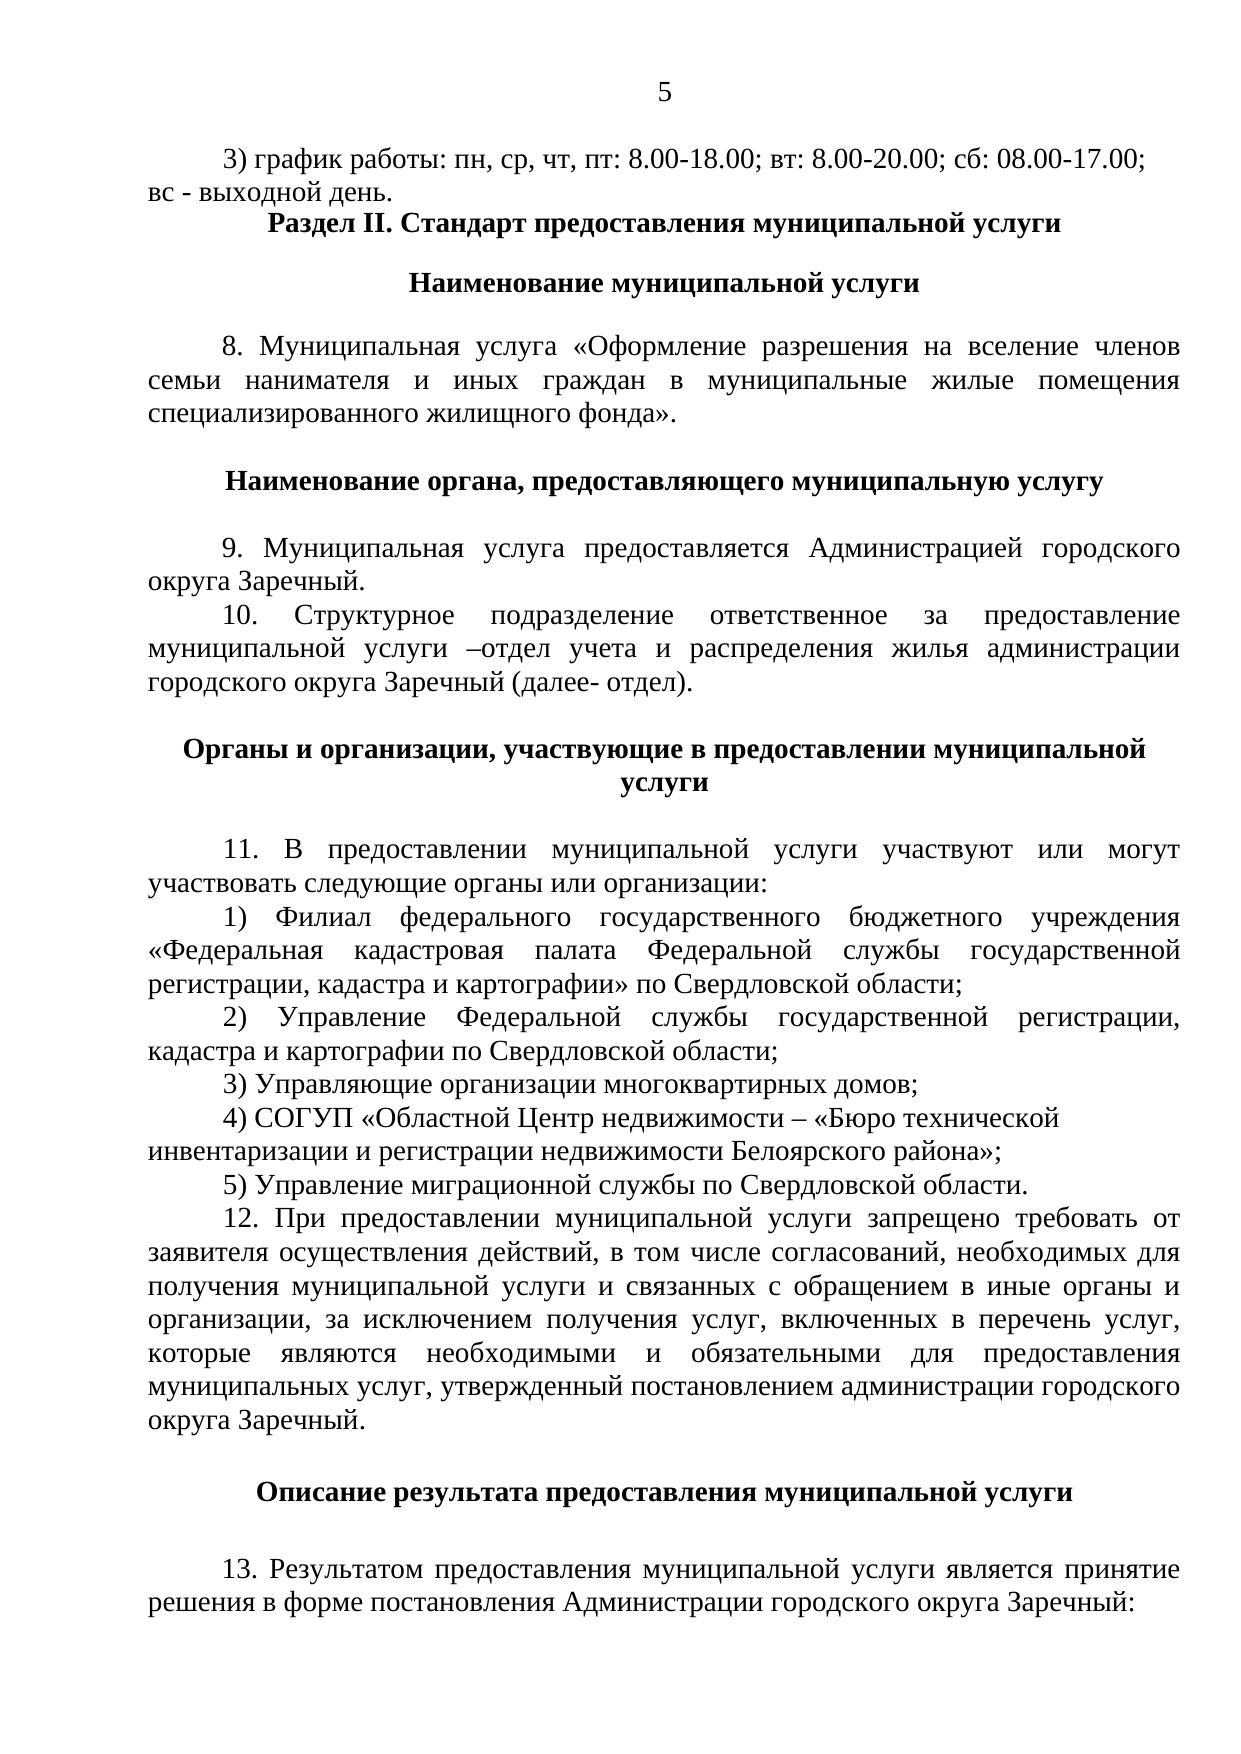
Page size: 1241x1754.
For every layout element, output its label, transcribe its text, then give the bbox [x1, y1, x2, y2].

text 2) Управление Федеральной службы государственной регистрации, кадастра и картографии по Свердловской области; [148, 999, 1181, 1066]
text 8. Муниципальная услуга «Оформление разрешения на вселение членов семьи нанимателя и иных граждан в муниципальные жилые помещения специализированного жилищного фонда». [148, 328, 1181, 429]
text 3) Управляющие организации многоквартирных домов; [148, 1066, 1181, 1100]
text 10. Структурное подразделение ответственное за предоставление муниципальной услуги –отдел учета и распределения жилья администрации городского округа Заречный (далее- отдел). [148, 597, 1181, 697]
text 3) график работы: пн, ср, чт, пт: 8.00-18.00; вт: 8.00-20.00; сб: 08.00-17.00; [148, 141, 1181, 174]
text 12. При предоставлении муниципальной услуги запрещено требовать от заявителя осуществления действий, в том числе согласований, необходимых для получения муниципальной услуги и связанных с обращением в иные органы и организации, за исключением получения услуг, включенных в перечень услуг, которые являются необходимыми и обязательными для предоставления муниципальных услуг, утвержденный постановлением администрации городского округа Заречный. [148, 1201, 1181, 1435]
text 5) Управление миграционной службы по Свердловской области. [148, 1167, 1181, 1201]
text Наименование органа, предоставляющего муниципальную услугу [148, 463, 1181, 496]
text 4) СОГУП «Областной Центр недвижимости – «Бюро технической инвентаризации и регистрации недвижимости Белоярского района»; [148, 1100, 1181, 1167]
text 11. В предоставлении муниципальной услуги участвуют или могут участвовать следующие органы или организации: [148, 832, 1181, 899]
text Органы и организации, участвующие в предоставлении муниципальной услуги [148, 731, 1181, 798]
text Раздел II. Стандарт предоставления муниципальной услуги [148, 208, 1181, 238]
text Наименование муниципальной услуги [148, 268, 1181, 298]
text 1) Филиал федерального государственного бюджетного учреждения «Федеральная кадастровая палата Федеральной службы государственной регистрации, кадастра и картографии» по Свердловской области; [148, 899, 1181, 999]
text вс - выходной день. [148, 174, 1181, 208]
text Описание результата предоставления муниципальной услуги [148, 1474, 1181, 1507]
text 9. Муниципальная услуга предоставляется Администрацией городского округа Заречный. [148, 530, 1181, 597]
text 13. Результатом предоставления муниципальной услуги является принятие решения в форме постановления Администрации городского округа Заречный: [148, 1551, 1181, 1618]
